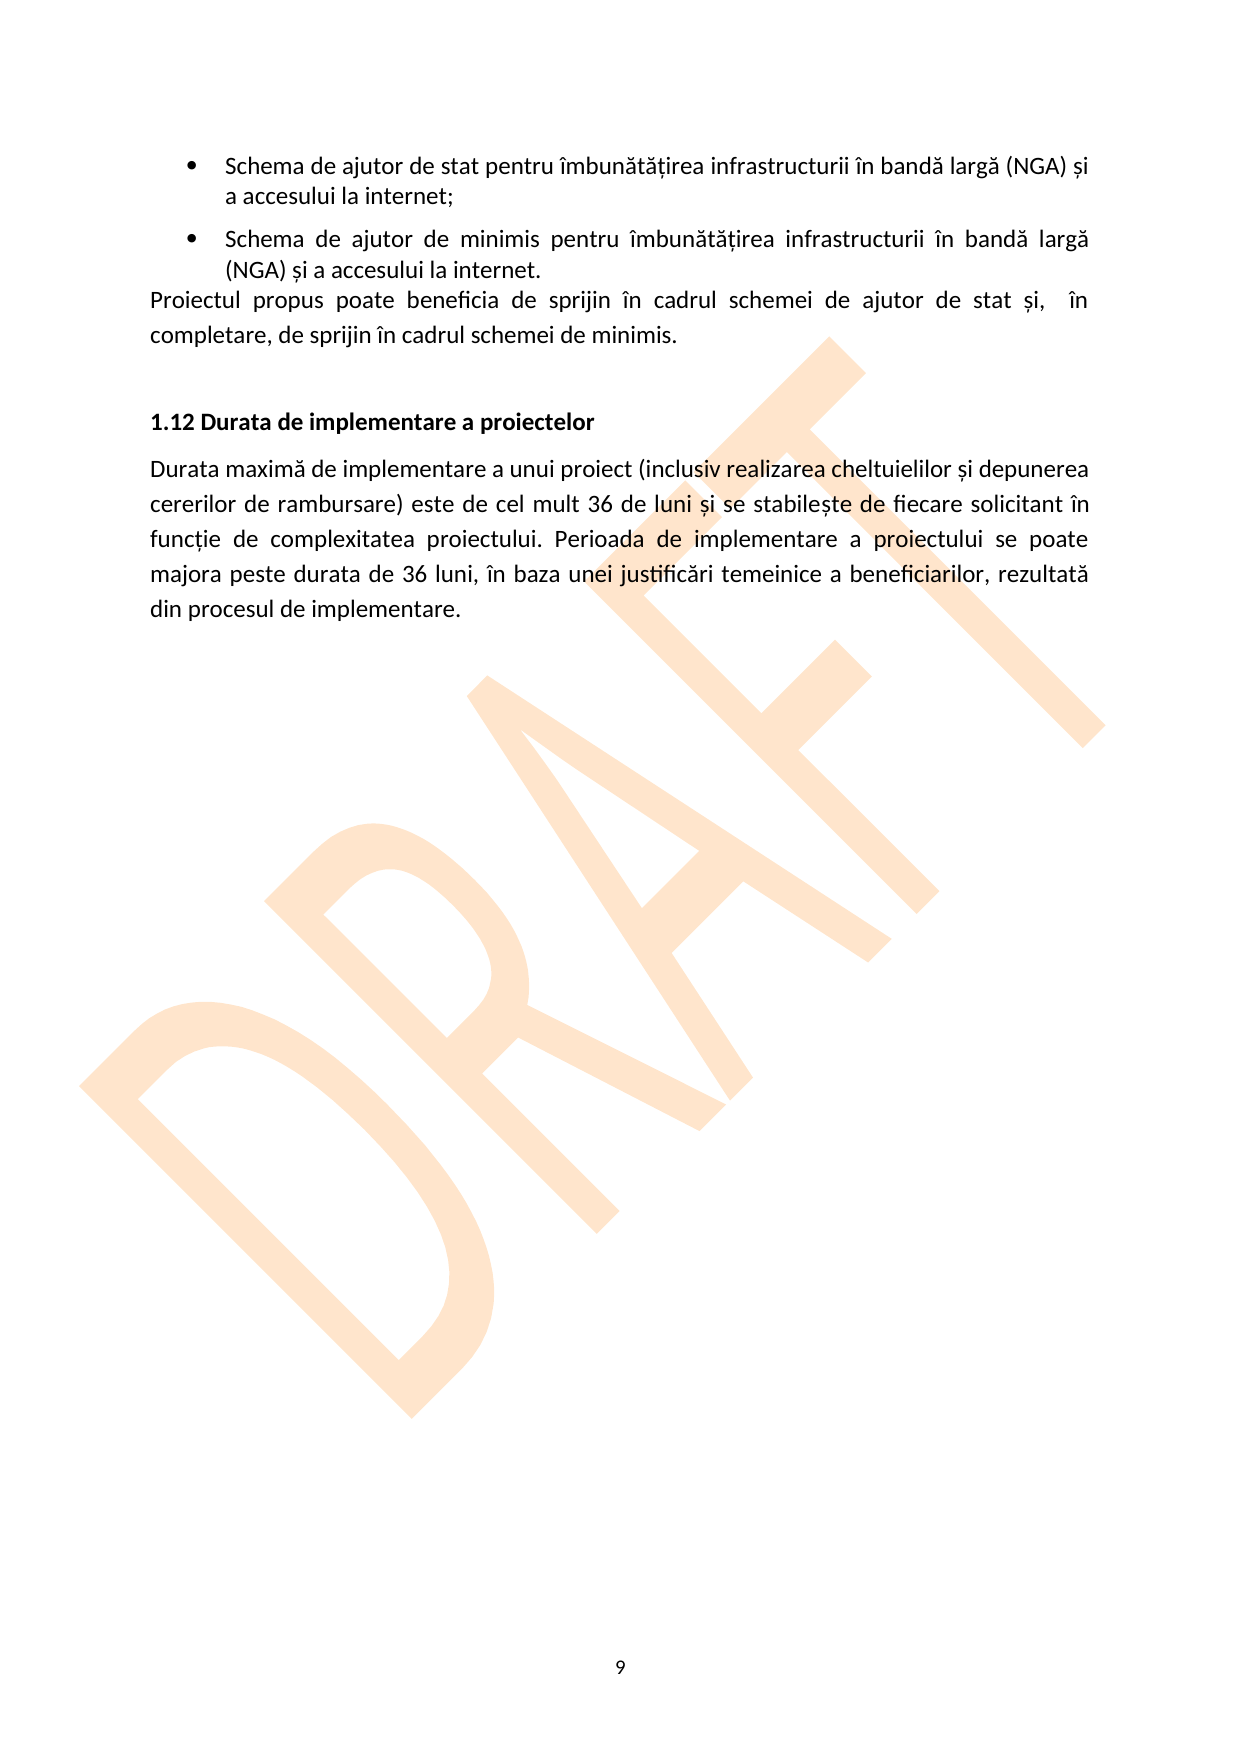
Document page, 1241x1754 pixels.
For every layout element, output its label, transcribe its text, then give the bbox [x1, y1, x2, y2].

text Proiectul propus poate beneficia de sprijin în cadrul schemei de ajutor de stat şi, în completare, de sprijin în cadrul schemei de minimis. [150, 284, 1090, 350]
text 1.12 Durata de implementare a proiectelor [150, 406, 1090, 436]
text Durata maximă de implementare a unui proiect (inclusiv realizarea cheltuielilor şi depunerea cererilor de rambursare) este de cel mult 36 de luni şi se stabilește de fiecare solicitant în funcție de complexitatea proiectului. Perioada de implementare a proiectului se poate majora peste durata de 36 luni, în baza unei justificări temeinice a beneficiarilor, rezultată din procesul de implementare. [150, 453, 1090, 624]
list Schema de ajutor de stat pentru îmbunătăţirea infrastructurii în bandă largă (NGA) şi a accesului la internet; [187, 150, 1090, 211]
list Schema de ajutor de minimis pentru îmbunătăţirea infrastructurii în bandă largă (NGA) şi a accesului la internet. [187, 223, 1090, 284]
